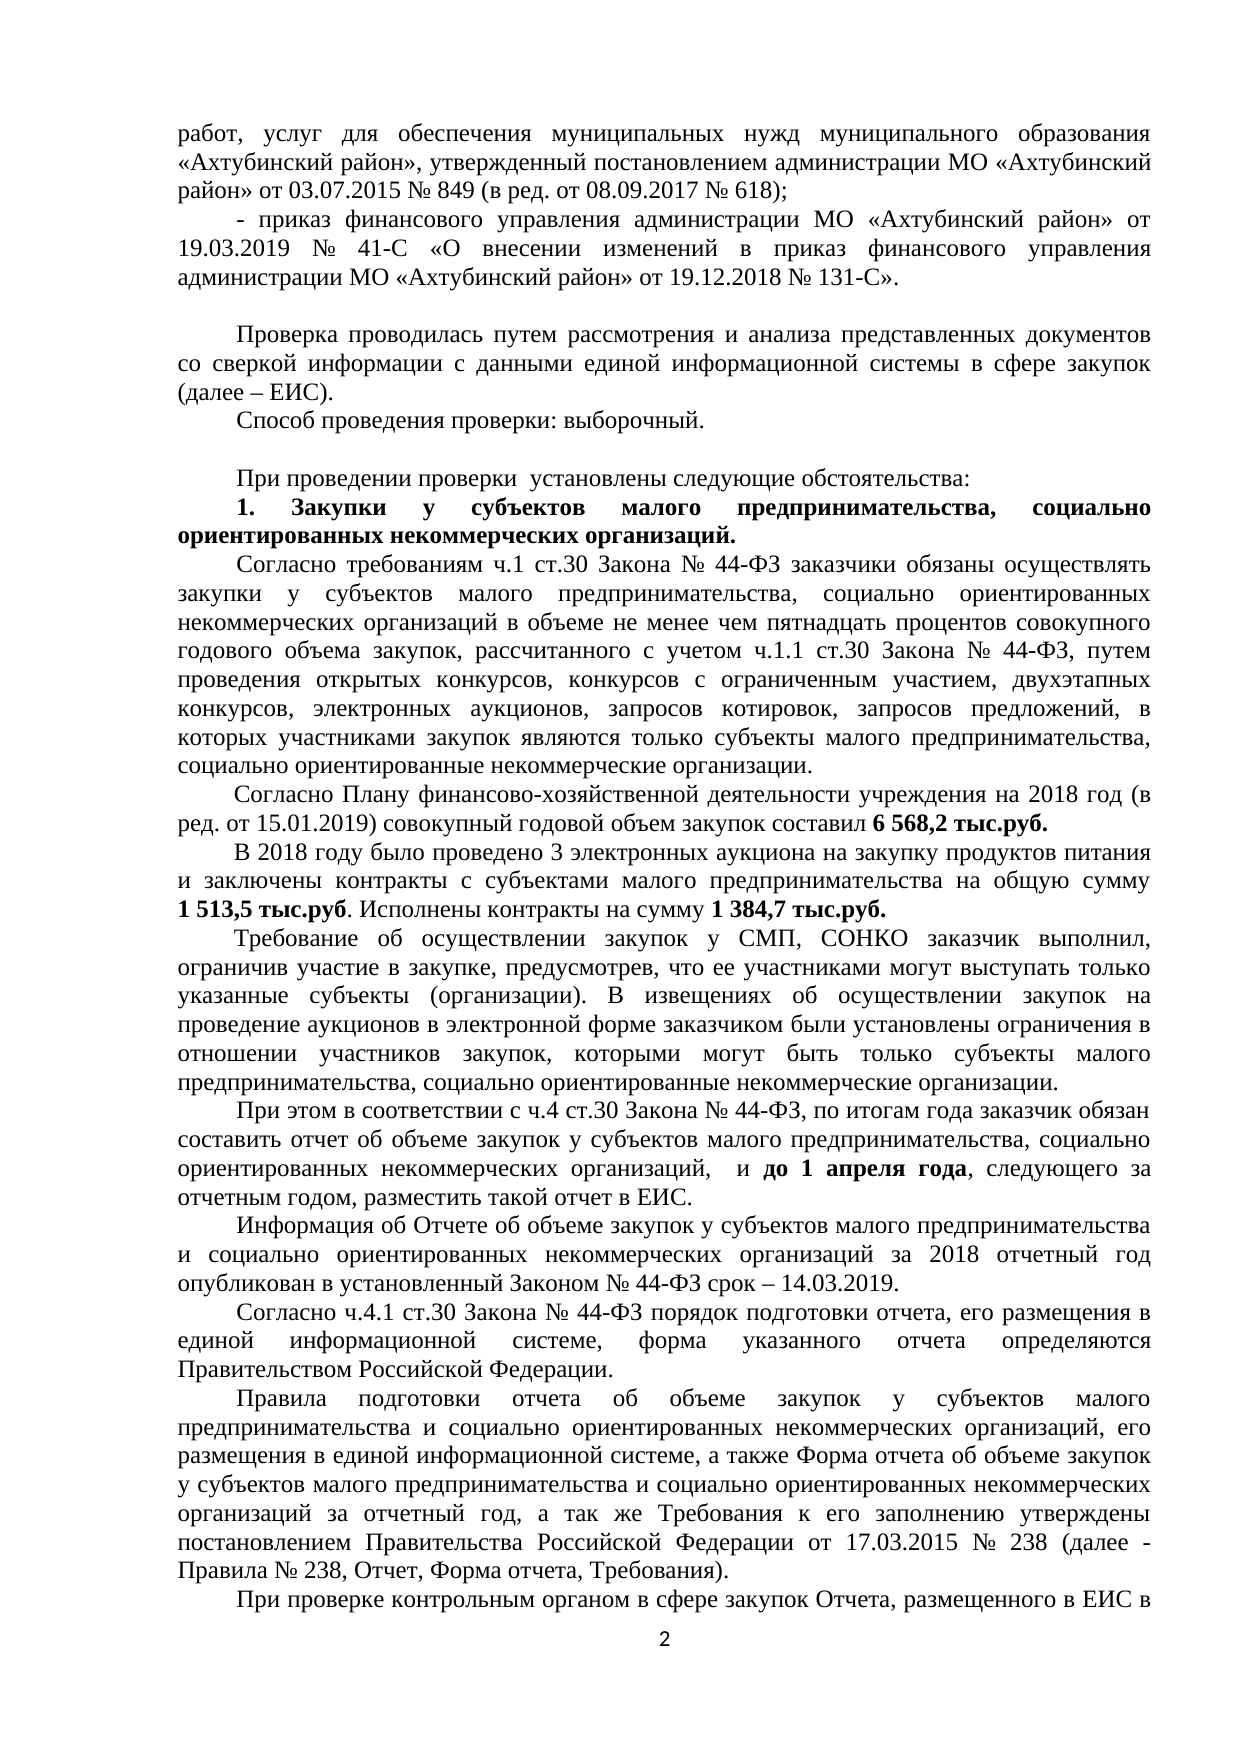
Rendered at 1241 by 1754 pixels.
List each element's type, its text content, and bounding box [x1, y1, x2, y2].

text Согласно ч.4.1 ст.30 Закона № 44-ФЗ порядок подготовки отчета, его размещения в единой информационной системе, форма указанного отчета определяются Правительством Российской Федерации. [177, 1297, 1152, 1383]
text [177, 1584, 1152, 1613]
text Правила подготовки отчета об объеме закупок у субъектов малого предпринимательства и социально ориентированных некоммерческих организаций, его размещения в единой информационной системе, а также Форма отчета об объеме закупок у субъектов малого предпринимательства и социально ориентированных некоммерческих организаций за отчетный год, а так же Требования к его заполнению утверждены постановлением Правительства Российской Федерации от 17.03.2015 № 238 (далее - Правила № 238, Отчет, Форма отчета, Требования). [177, 1383, 1152, 1584]
text В 2018 году было проведено 3 электронных аукциона на закупку продуктов питания и заключены контракты с субъектами малого предпринимательства на общую сумму 1 513,5 тыс.руб. Исполнены контракты на сумму 1 384,7 тыс.руб. [177, 837, 1152, 923]
text Согласно Плану финансово-хозяйственной деятельности учреждения на 2018 год (в ред. от 15.01.2019) совокупный годовой объем закупок составил 6 568,2 тыс.руб. [177, 779, 1152, 837]
text Согласно требованиям ч.1 ст.30 Закона № 44-ФЗ заказчики обязаны осуществлять закупки у субъектов малого предпринимательства, социально ориентированных некоммерческих организаций в объеме не менее чем пятнадцать процентов совокупного годового объема закупок, рассчитанного с учетом ч.1.1 ст.30 Закона № 44-ФЗ, путем проведения открытых конкурсов, конкурсов с ограниченным участием, двухэтапных конкурсов, электронных аукционов, запросов котировок, запросов предложений, в которых участниками закупок являются только субъекты малого предпринимательства, социально ориентированные некоммерческие организации. [177, 549, 1152, 779]
text При проведении проверки установлены следующие обстоятельства: [177, 463, 1152, 492]
text При этом в соответствии с ч.4 ст.30 Закона № 44-ФЗ, по итогам года заказчик обязан составить отчет об объеме закупок у субъектов малого предпринимательства, социально ориентированных некоммерческих организаций, и до 1 апреля года, следующего за отчетным годом, разместить такой отчет в ЕИС. [177, 1096, 1152, 1211]
text Информация об Отчете об объеме закупок у субъектов малого предпринимательства и социально ориентированных некоммерческих организаций за 2018 отчетный год опубликован в установленный Законом № 44-ФЗ срок – 14.03.2019. [177, 1211, 1152, 1297]
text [177, 118, 1152, 204]
text Проверка проводилась путем рассмотрения и анализа представленных документов со сверкой информации с данными единой информационной системы в сфере закупок (далее – ЕИС). [177, 319, 1152, 406]
text 1. Закупки у субъектов малого предпринимательства, социально ориентированных некоммерческих организаций. [177, 492, 1152, 549]
text - приказ финансового управления администрации МО «Ахтубинский район» от 19.03.2019 № 41-С «О внесении изменений в приказ финансового управления администрации МО «Ахтубинский район» от 19.12.2018 № 131-С». [177, 204, 1152, 291]
text Требование об осуществлении закупок у СМП, СОНКО заказчик выполнил, ограничив участие в закупке, предусмотрев, что ее участниками могут выступать только указанные субъекты (организации). В извещениях об осуществлении закупок на проведение аукционов в электронной форме заказчиком были установлены ограничения в отношении участников закупок, которыми могут быть только субъекты малого предпринимательства, социально ориентированные некоммерческие организации. [177, 923, 1152, 1096]
text Способ проведения проверки: выборочный. [177, 406, 1152, 434]
